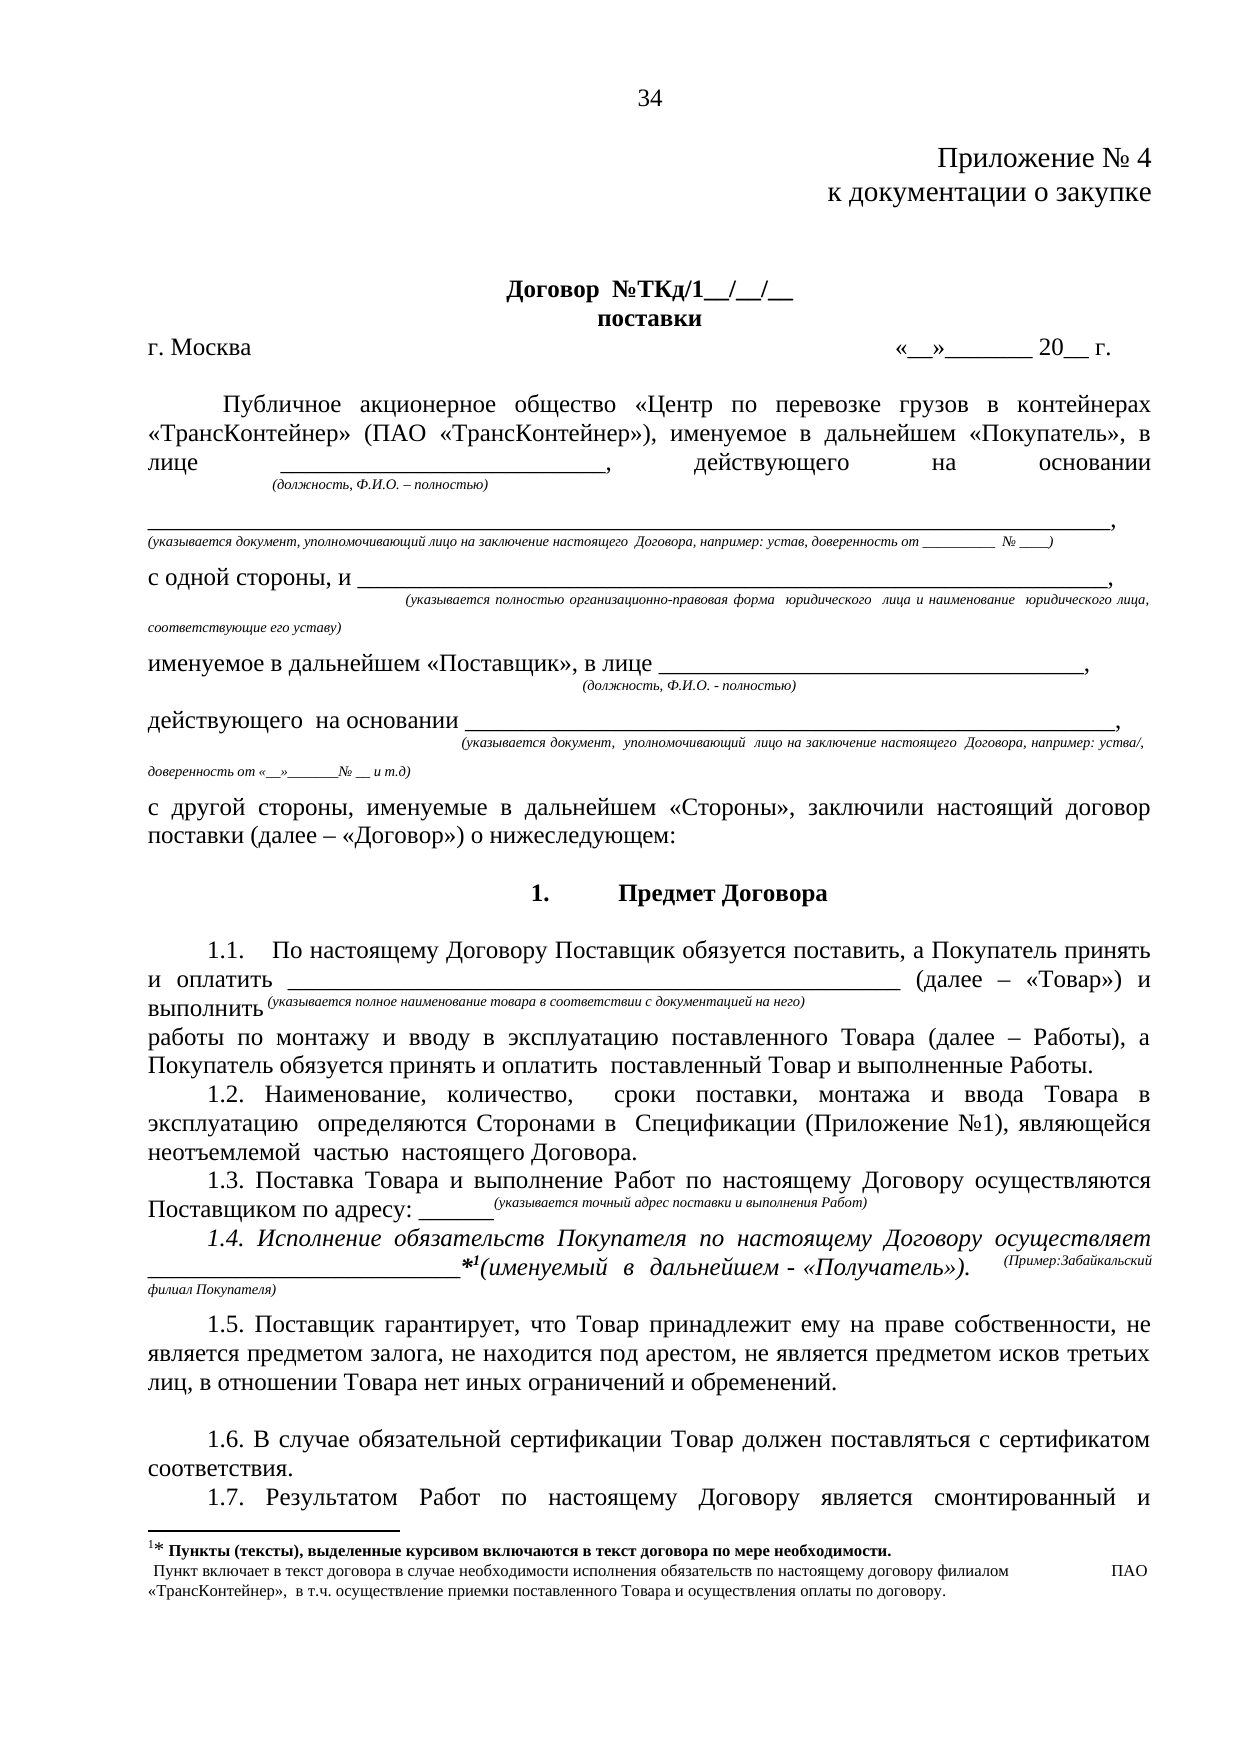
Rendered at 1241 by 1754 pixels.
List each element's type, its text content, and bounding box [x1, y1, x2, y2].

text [148, 1482, 1152, 1511]
text 1.6. В случае обязательной сертификации Товар должен поставляться с сертификатом соответствия. [148, 1424, 1152, 1482]
text (должность, Ф.И.О. - полностью) [148, 677, 1152, 706]
text Договор №ТКд/1__/__/__ [148, 274, 1152, 303]
text 1.5. Поставщик гарантирует, что Товар принадлежит ему на праве собственности, не является предметом залога, не находится под арестом, не является предметом исков третьих лиц, в отношении Товара нет иных ограничений и обременений. [148, 1309, 1152, 1396]
text (указывается документ, уполномочивающий лицо на заключение настоящего Договора, например: уства/, доверенность от «__»_______№ __ и т.д) [148, 734, 1152, 792]
text г. Москва «__»_______ 20__ г. [148, 332, 1152, 361]
text 1.3. Поставка Товара и выполнение Работ по настоящему Договору осуществляются Поставщиком по адресу: ______(указывается точный адрес поставки и выполнения Работ) [148, 1166, 1152, 1223]
text именуемое в дальнейшем «Поставщик», в лице __________________________________, [148, 648, 1152, 677]
text Публичное акционерное общество «Центр по перевозке грузов в контейнерах «ТрансКонтейнер» (ПАО «ТрансКонтейнер»), именуемое в дальнейшем «Покупатель», в лице __________________________, действующего на основании ( (должность, Ф.И.О. – полностью) [148, 389, 1152, 504]
text Приложение № 4 [148, 140, 1152, 174]
text 1.2. Наименование, количество, сроки поставки, монтажа и ввода Товара в эксплуатацию определяются Сторонами в Спецификации (Приложение №1), являющейся неотъемлемой частью настоящего Договора. [148, 1079, 1152, 1166]
text 1.1. По настоящему Договору Поставщик обязуется поставить, а Покупатель принять и оплатить _________________________________________________ (далее – «Товар») и выполнить (указывается полное наименование товара в соответствии с документацией на него) [148, 936, 1152, 1022]
list Предмет Договора [207, 878, 1152, 907]
text работы по монтажу и вводу в эксплуатацию поставленного Товара (далее – Работы), а Покупатель обязуется принять и оплатить поставленный Товар и выполненные Работы. [148, 1022, 1152, 1079]
text действующего на основании ____________________________________________________, [148, 706, 1152, 734]
text (указывается документ, уполномочивающий лицо на заключение настоящего Договора, например: устав, доверенность от __________ № ____) [148, 533, 1152, 562]
text поставки [148, 303, 1152, 332]
text (указывается полностью организационно-правовая форма юридического лица и наименование юридического лица, соответствующие его уставу) [148, 591, 1152, 648]
text с другой стороны, именуемые в дальнейшем «Стороны», заключили настоящий договор поставки (далее – «Договор») о нижеследующем: [148, 792, 1152, 849]
text к документации о закупке [148, 174, 1152, 207]
text 1.4. Исполнение обязательств Покупателя по настоящему Договору осуществляет _________________________*(именуемый в дальнейшем - «Получатель»). (Пример:Забайкальский филиал Покупателя) [148, 1223, 1152, 1309]
text _____________________________________________________________________________, [148, 504, 1152, 533]
text с одной стороны, и ____________________________________________________________, [148, 562, 1152, 591]
